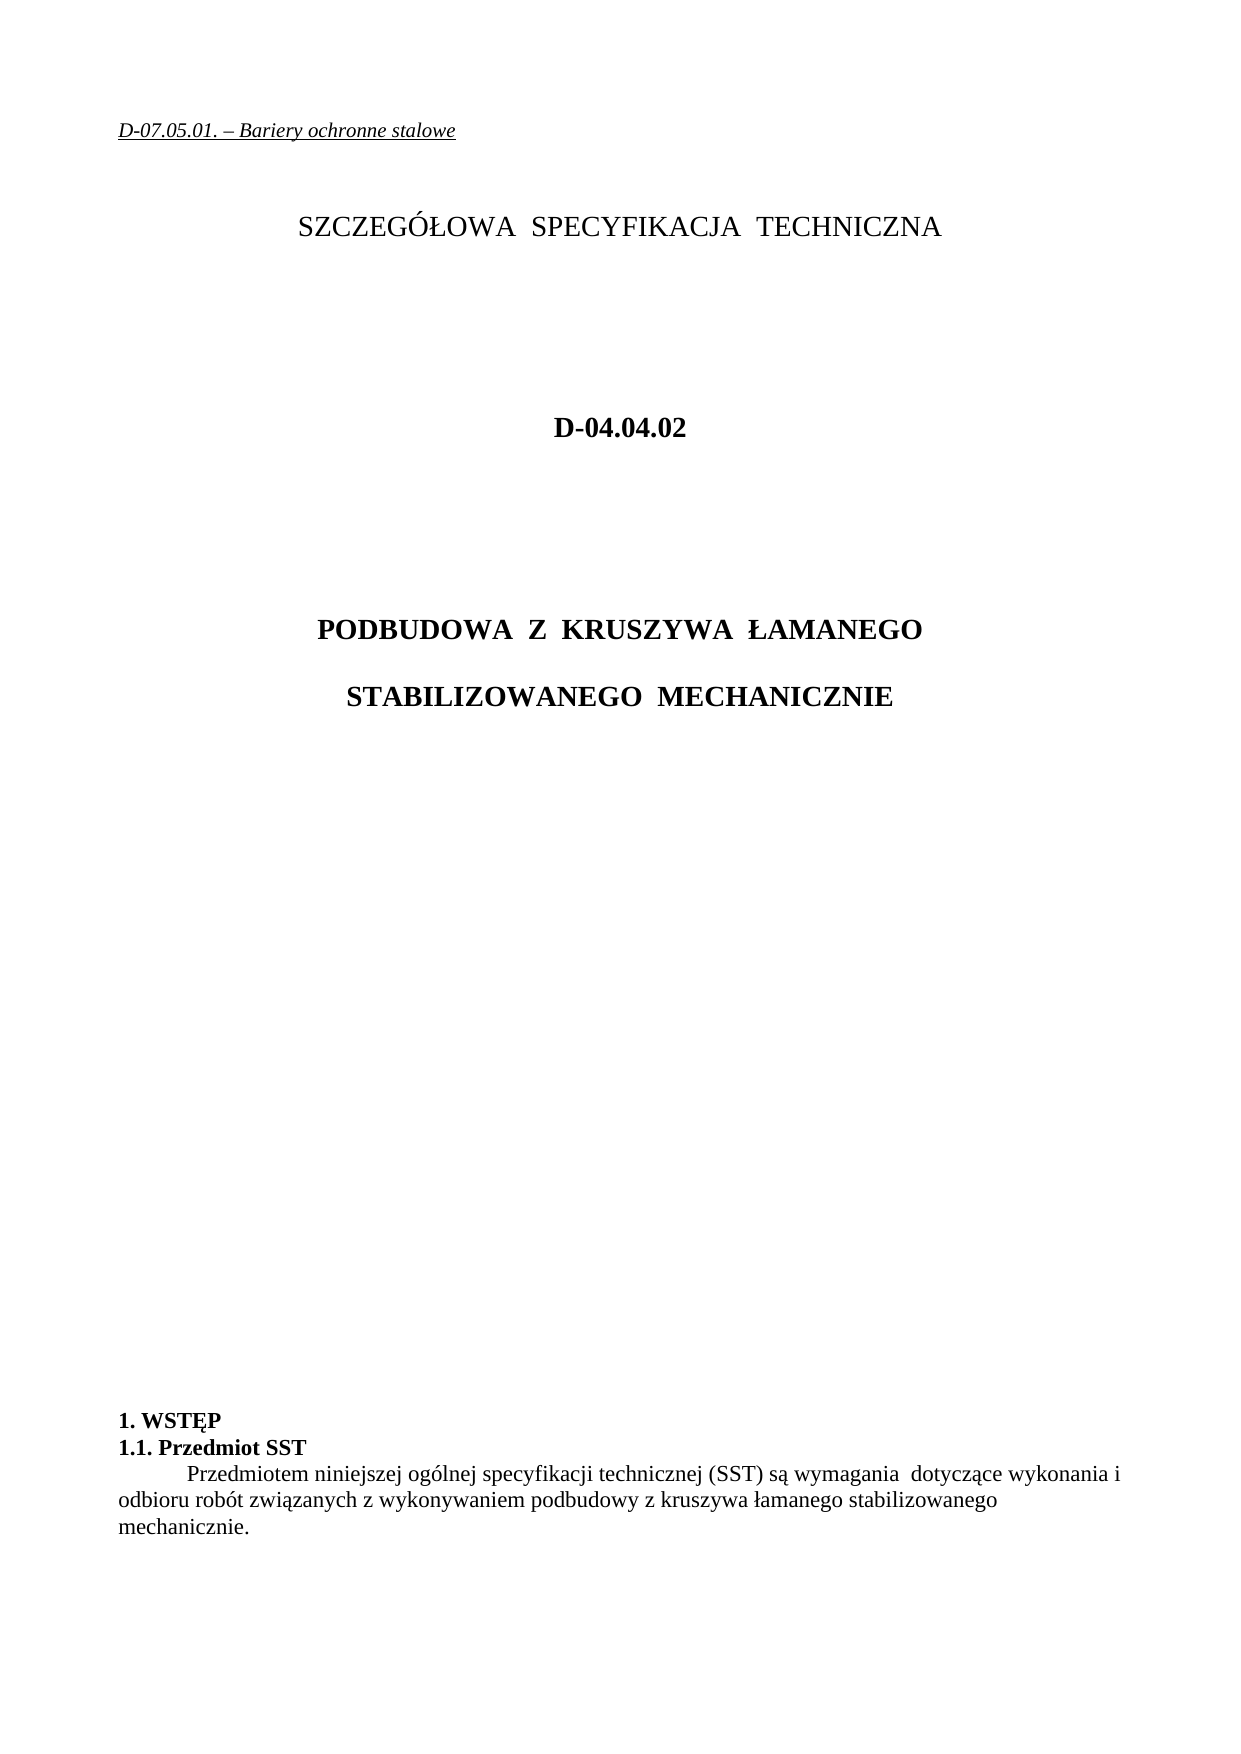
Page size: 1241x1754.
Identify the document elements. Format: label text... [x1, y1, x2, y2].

text STABILIZOWANEGO MECHANICZNIE [118, 679, 1122, 712]
text SZCZEGÓŁOWA SPECYFIKACJA TECHNICZNA [118, 209, 1122, 243]
text 1. WSTĘP [118, 1407, 1122, 1434]
text D-04.04.02 [118, 411, 1122, 444]
text 1.1. Przedmiot SST [118, 1434, 1122, 1460]
text Przedmiotem niniejszej ogólnej specyfikacji technicznej (SST) są wymagania dotyczące wykonania i odbioru robót związanych z wykonywaniem podbudowy z kruszywa łamanego stabilizowanego mechanicznie. [118, 1460, 1122, 1539]
text PODBUDOWA Z KRUSZYWA ŁAMANEGO [118, 612, 1122, 645]
